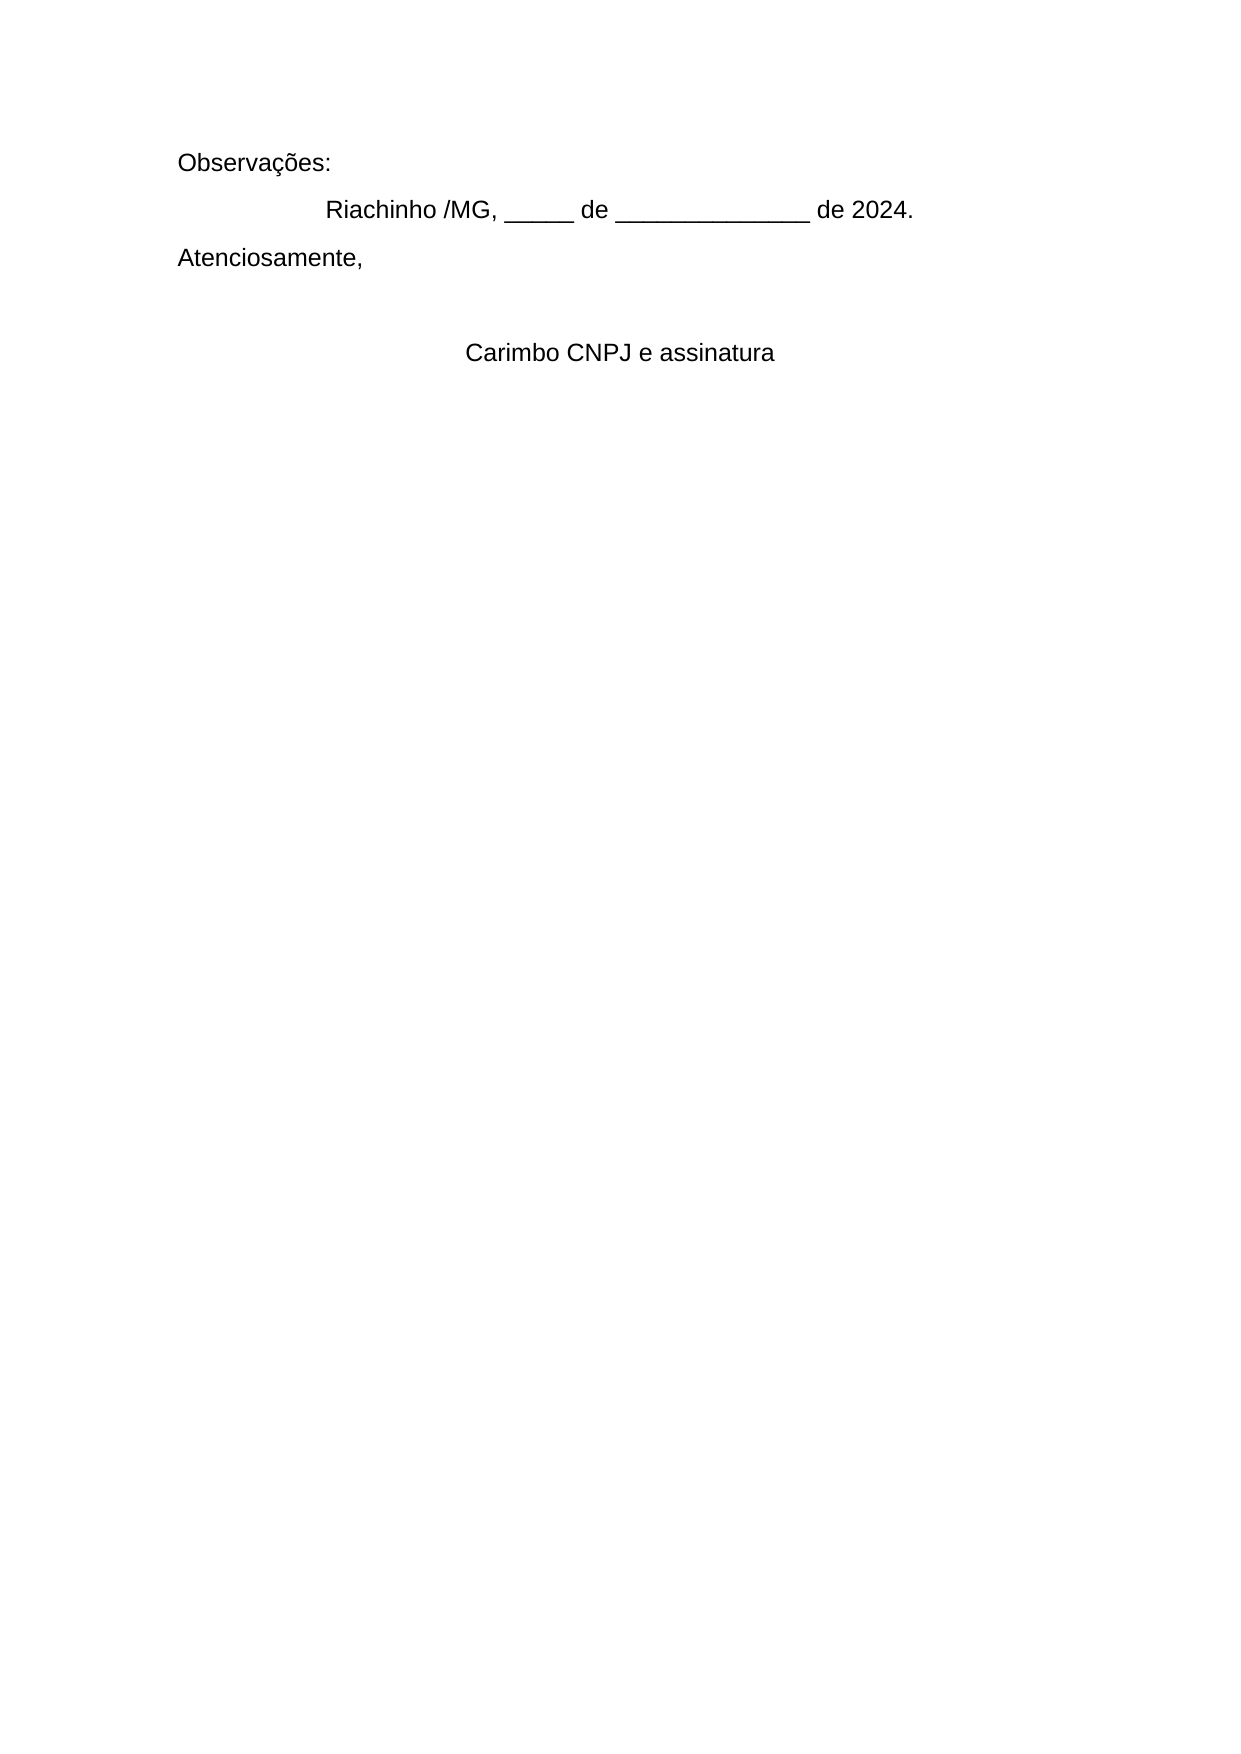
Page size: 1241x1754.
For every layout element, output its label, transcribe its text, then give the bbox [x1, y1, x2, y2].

text Atenciosamente, [177, 243, 1063, 272]
text Observações: [177, 148, 1063, 176]
text Riachinho /MG, _____ de ______________ de 2024. [177, 195, 1063, 224]
text Carimbo CNPJ e assinatura [177, 338, 1063, 367]
